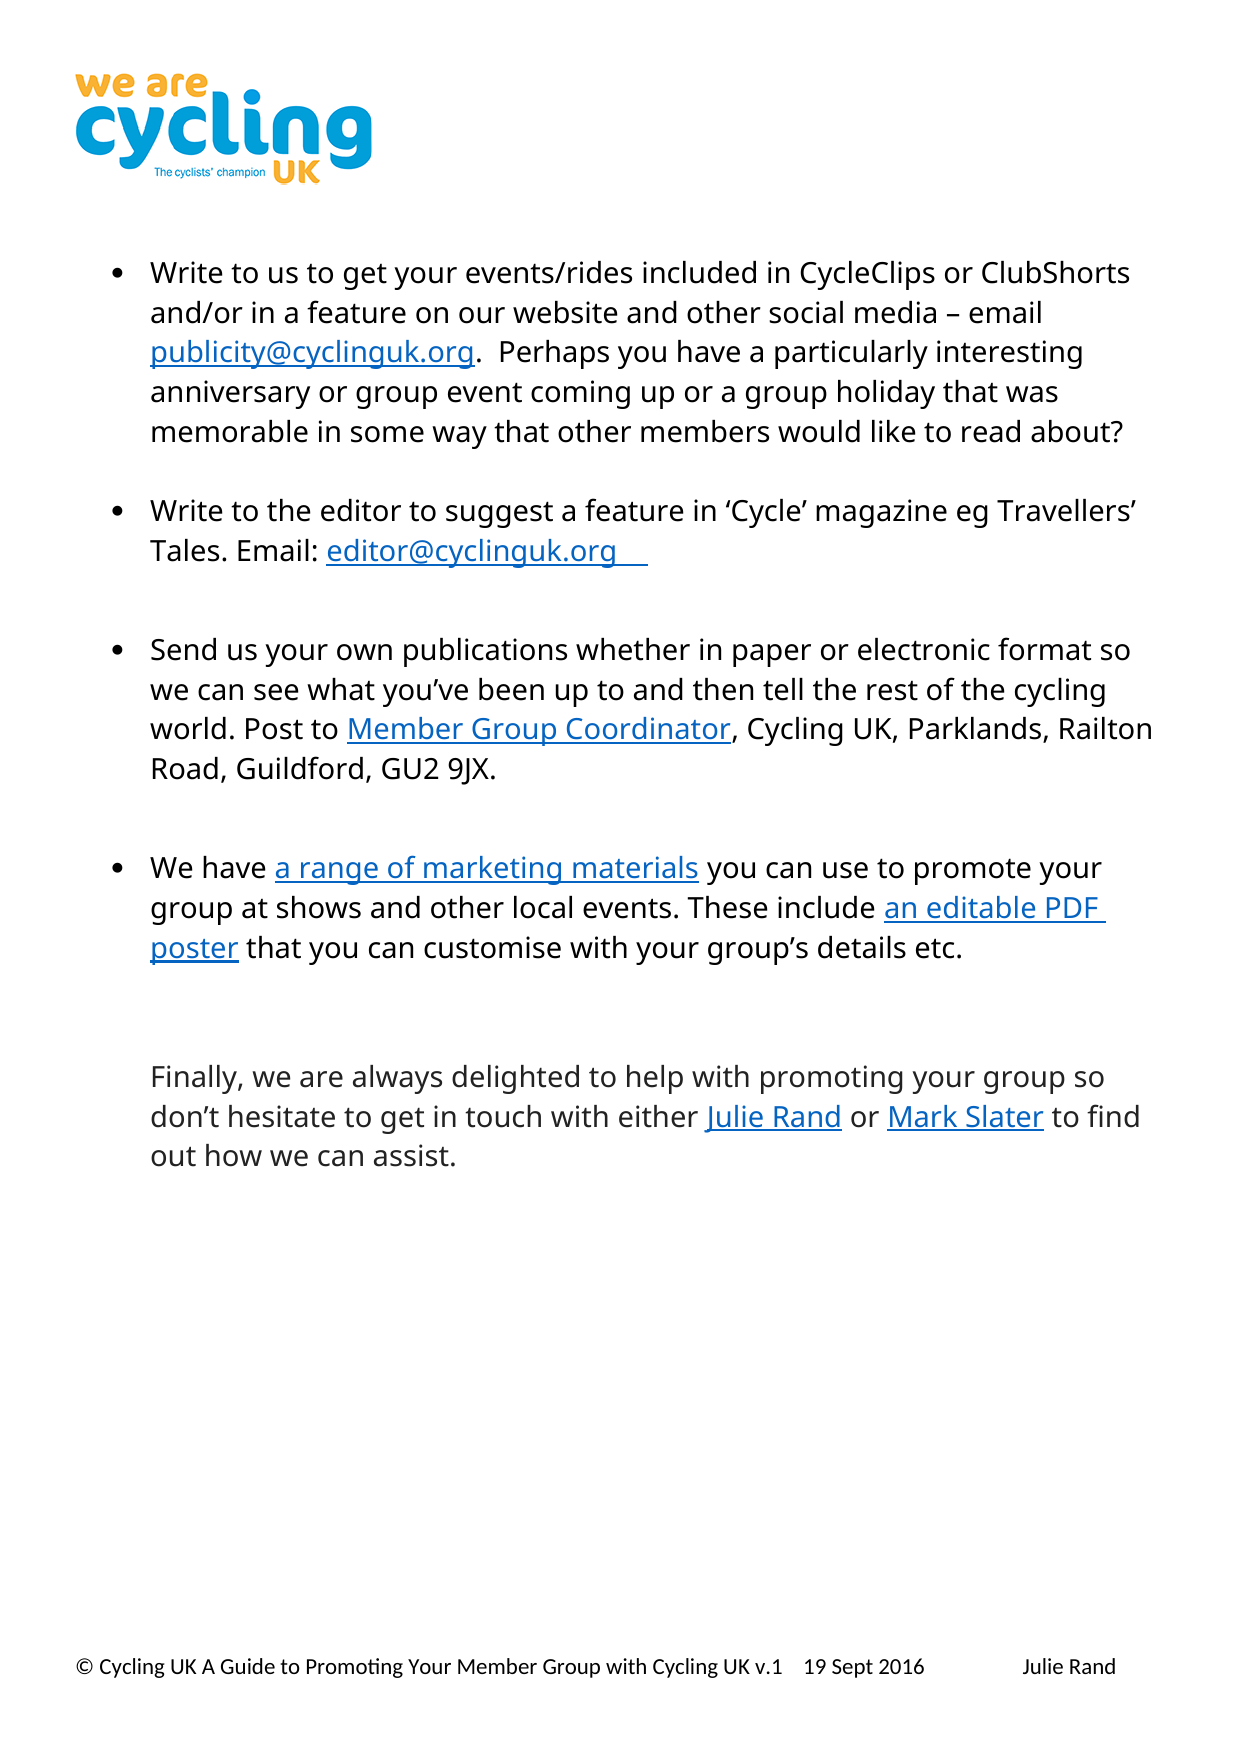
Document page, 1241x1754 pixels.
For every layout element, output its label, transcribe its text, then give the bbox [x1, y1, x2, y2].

list Send us your own publications whether in paper or electronic format so we can see what you’ve been up to and then tell the rest of the cycling world. Post to Member Group Coordinator, Cycling UK, Parklands, Railton Road, Guildford, GU2 9JX. [112, 629, 1165, 788]
picture [343, 119, 356, 137]
list Write to us to get your events/rides included in CycleClips or ClubShorts and/or in a feature on our website and other social media – email publicity@cyclinguk.org. Perhaps you have a particularly interesting anniversary or group event coming up or a group holiday that was memorable in some way that other members would like to read about? [112, 252, 1165, 451]
picture [75, 73, 372, 185]
list We have a range of marketing materials you can use to promote your group at shows and other local events. These include an editable PDF poster that you can customise with your group’s details etc. [112, 847, 1165, 967]
list Write to the editor to suggest a feature in ‘Cycle’ magazine eg Travellers’ Tales. Email: editor@cyclinguk.org [112, 490, 1165, 570]
text Finally, we are always delighted to help with promoting your group so don’t hesitate to get in touch with either Julie Rand or Mark Slater to find out how we can assist. [150, 1056, 1165, 1175]
